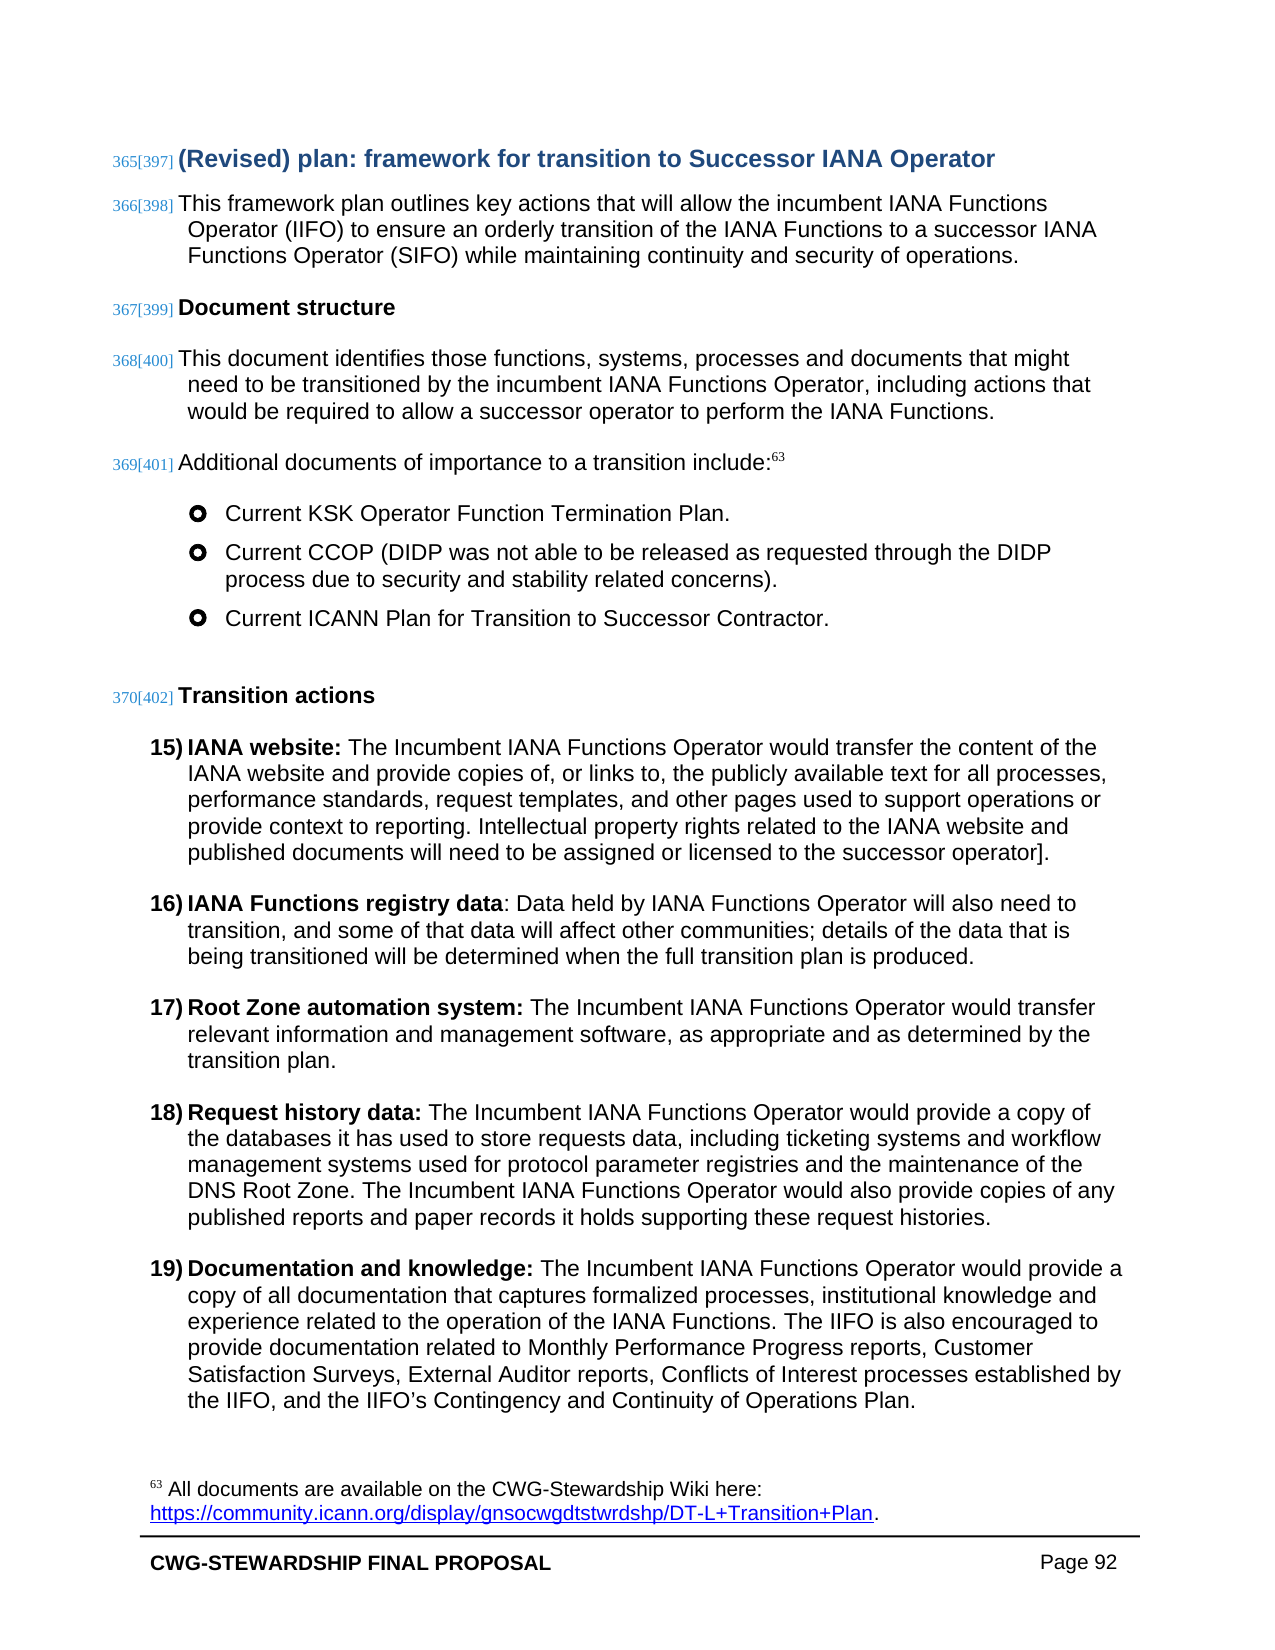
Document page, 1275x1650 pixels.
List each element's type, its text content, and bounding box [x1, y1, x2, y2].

text This framework plan outlines key actions that will allow the incumbent IANA Functions Operator (IIFO) to ensure an orderly transition of the IANA Functions to a successor IANA Functions Operator (SIFO) while maintaining continuity and security of operations. [112, 189, 1123, 268]
list IANA website: The Incumbent IANA Functions Operator would transfer the content of the IANA website and provide copies of, or links to, the publicly available text for all processes, performance standards, request templates, and other pages used to support operations or provide context to reporting. Intellectual property rights related to the IANA website and published documents will need to be assigned or licensed to the successor operator]. [150, 733, 1123, 865]
text Additional documents of importance to a transition include: [112, 449, 1123, 475]
subtitle (Revised) plan: framework for transition to Successor IANA Operator [112, 144, 1123, 173]
text Current KSK Operator Function Termination Plan. [187, 500, 1123, 527]
list Request history data: The Incumbent IANA Functions Operator would provide a copy of the databases it has used to store requests data, including ticketing systems and workflow management systems used for protocol parameter registries and the maintenance of the DNS Root Zone. The Incumbent IANA Functions Operator would also provide copies of any published reports and paper records it holds supporting these request histories. [150, 1098, 1123, 1230]
text This document identifies those functions, systems, processes and documents that might need to be transitioned by the incumbent IANA Functions Operator, including actions that would be required to allow a successor operator to perform the IANA Functions. [112, 345, 1123, 424]
text Current ICANN Plan for Transition to Successor Contractor. [187, 604, 1123, 631]
list IANA Functions registry data: Data held by IANA Functions Operator will also need to transition, and some of that data will affect other communities; details of the data that is being transitioned will be determined when the full transition plan is produced. [150, 890, 1123, 969]
text Document structure [112, 293, 1123, 320]
list Root Zone automation system: The Incumbent IANA Functions Operator would transfer relevant information and management software, as appropriate and as determined by the transition plan. [150, 994, 1123, 1073]
text Transition actions [112, 682, 1123, 708]
list Documentation and knowledge: The Incumbent IANA Functions Operator would provide a copy of all documentation that captures formalized processes, institutional knowledge and experience related to the operation of the IANA Functions. The IIFO is also encouraged to provide documentation related to Monthly Performance Progress reports, Customer Satisfaction Surveys, External Auditor reports, Conflicts of Interest processes established by the IIFO, and the IIFO’s Contingency and Continuity of Operations Plan. [150, 1255, 1123, 1413]
text Current CCOP (DIDP was not able to be released as requested through the DIDP process due to security and stability related concerns). [187, 539, 1123, 592]
